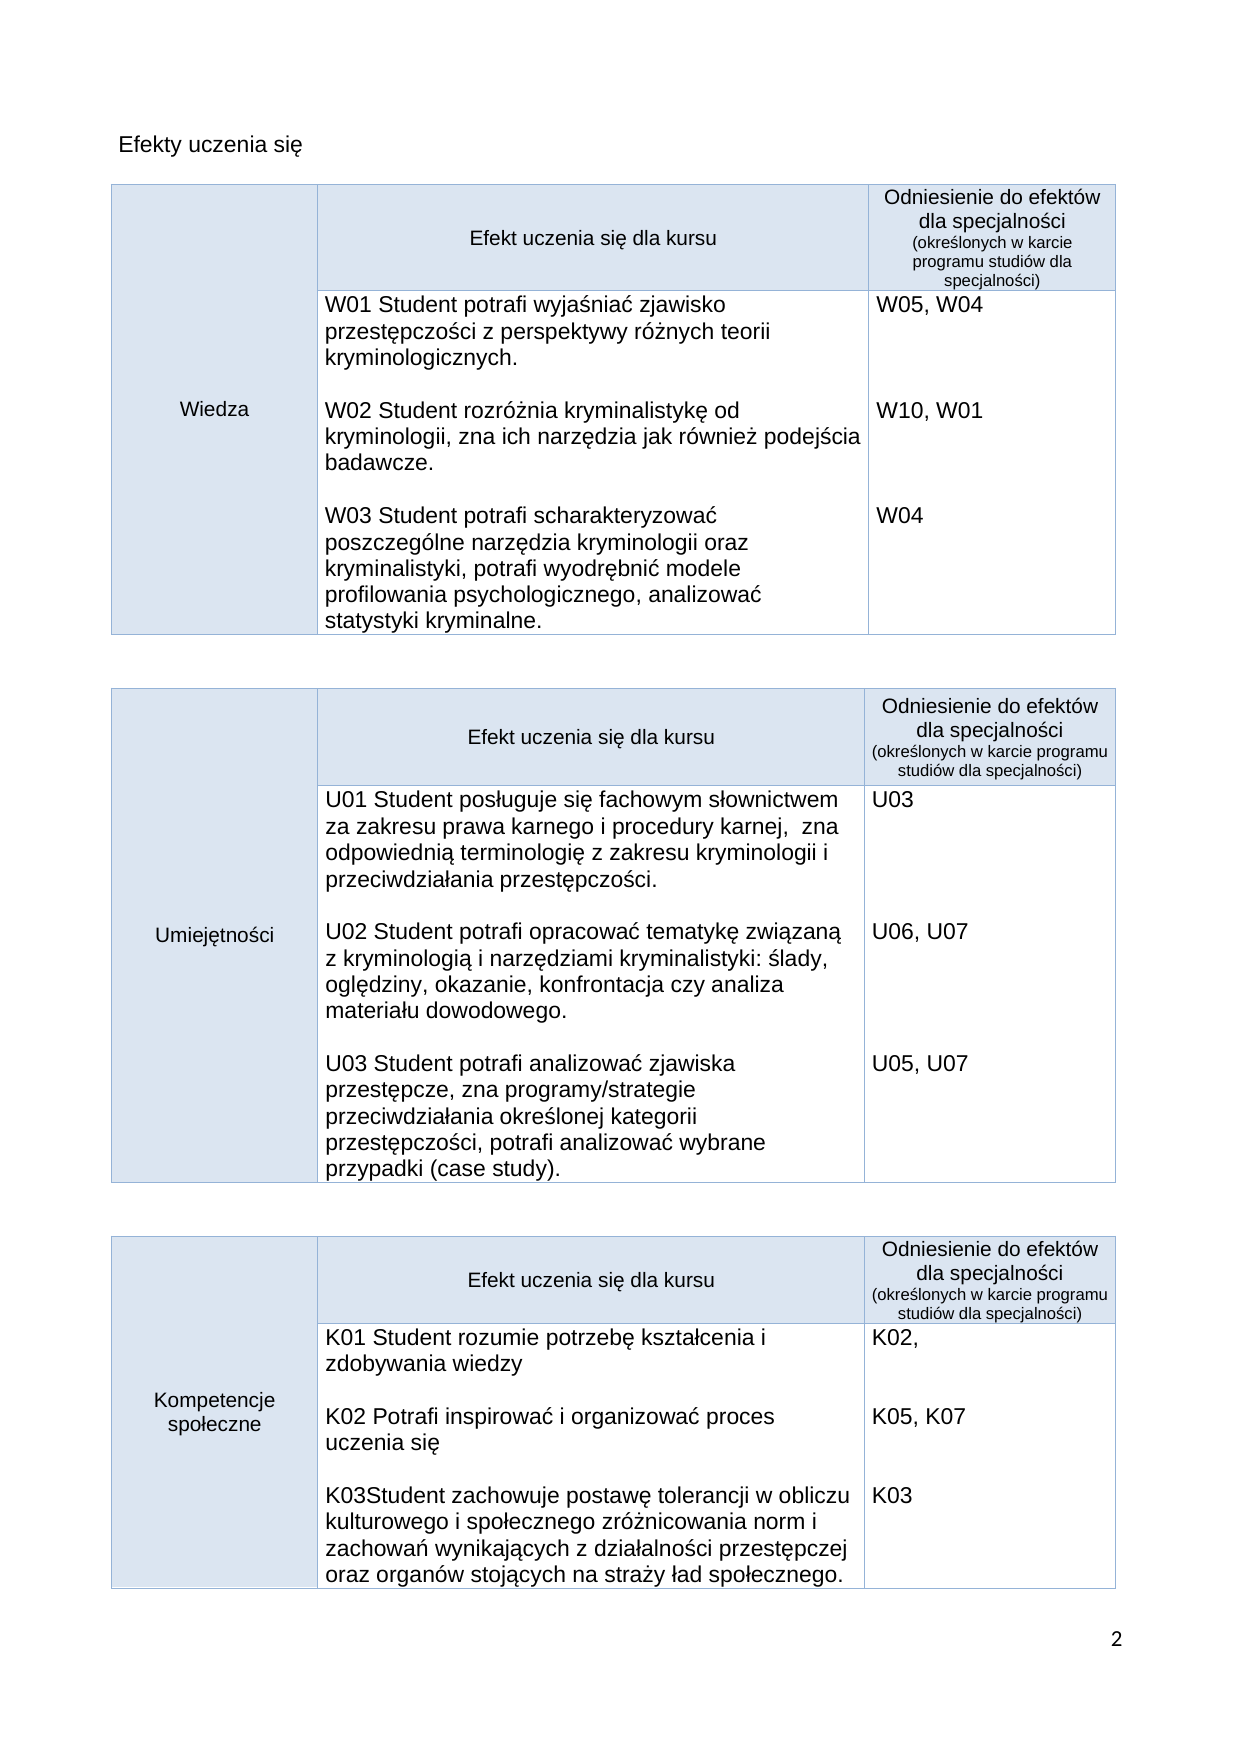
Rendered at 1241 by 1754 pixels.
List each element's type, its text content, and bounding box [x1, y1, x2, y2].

table_header Kompetencje społeczne [112, 1237, 317, 1587]
table_cell U01 Student posługuje się fachowym słownictwem za zakresu prawa karnego i procedury karnej, zna odpowiednią terminologię z zakresu kryminologii i przeciwdziałania przestępczości. U02 Student potrafi opracować tematykę związaną z kryminologią i narzędziami kryminalistyki: ślady, oględziny, okazanie, konfrontacja czy analiza materiału dowodowego. U03 Student potrafi analizować zjawiska przestępcze, zna programy/strategie przeciwdziałania określonej kategorii przestępczości, potrafi analizować wybrane przypadki (case study). [318, 786, 864, 1182]
table_header Umiejętności [112, 689, 317, 1182]
table_cell K02, K05, K07 K03 [865, 1324, 1115, 1587]
table_header Odniesienie do efektów dla specjalności (określonych w karcie programu studiów dla specjalności) [865, 1237, 1115, 1323]
table_header Wiedza [112, 185, 317, 634]
text Efekty uczenia się [118, 131, 1122, 157]
table_cell W05, W04 W10, W01 W04 [869, 291, 1115, 634]
table_header Odniesienie do efektów dla specjalności (określonych w karcie programu studiów dla specjalności) [865, 689, 1115, 785]
table_cell W01 Student potrafi wyjaśniać zjawisko przestępczości z perspektywy różnych teorii kryminologicznych. W02 Student rozróżnia kryminalistykę od kryminologii, zna ich narzędzia jak również podejścia badawcze. W03 Student potrafi scharakteryzować poszczególne narzędzia kryminologii oraz kryminalistyki, potrafi wyodrębnić modele profilowania psychologicznego, analizować statystyki kryminalne. [318, 291, 868, 634]
table_header Odniesienie do efektów dla specjalności (określonych w karcie programu studiów dla specjalności) [869, 185, 1115, 290]
table_header Efekt uczenia się dla kursu [318, 185, 868, 290]
table_header Efekt uczenia się dla kursu [318, 1237, 864, 1323]
table_cell K01 Student rozumie potrzebę kształcenia i zdobywania wiedzy K02 Potrafi inspirować i organizować proces uczenia się K03Student zachowuje postawę tolerancji w obliczu kulturowego i społecznego zróżnicowania norm i zachowań wynikających z działalności przestępczej oraz organów stojących na straży ład społecznego. [318, 1324, 864, 1587]
table_header Efekt uczenia się dla kursu [318, 689, 864, 785]
table_cell U03 U06, U07 U05, U07 [865, 786, 1115, 1182]
